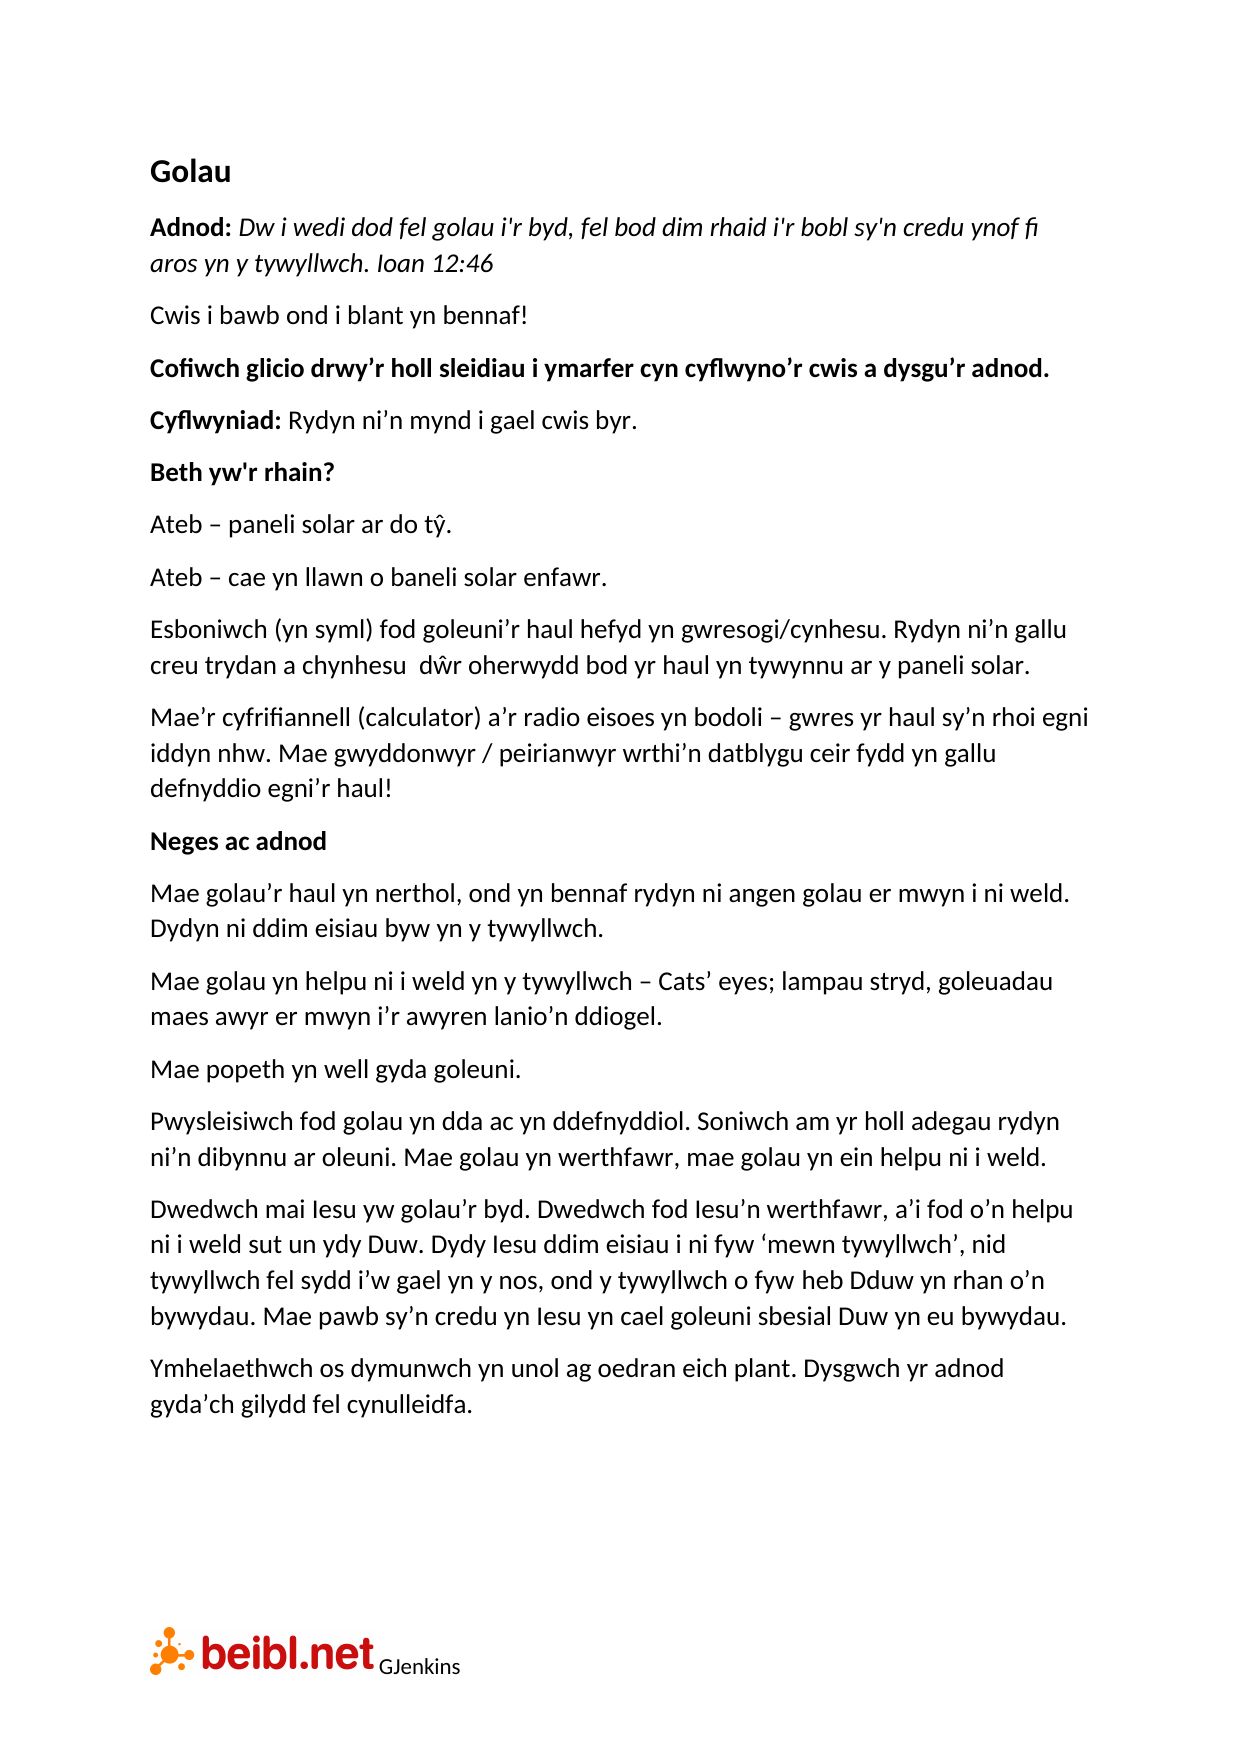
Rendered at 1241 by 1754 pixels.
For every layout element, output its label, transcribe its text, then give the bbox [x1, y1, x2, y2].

text Cofiwch glicio drwy’r holl sleidiau i ymarfer cyn cyflwyno’r cwis a dysgu’r adnod. [150, 351, 1090, 384]
text Golau [150, 150, 1090, 191]
text Dwedwch mai Iesu yw golau’r byd. Dwedwch fod Iesu’n werthfawr, a’i fod o’n helpu ni i weld sut un ydy Duw. Dydy Iesu ddim eisiau i ni fyw ‘mewn tywyllwch’, nid tywyllwch fel sydd i’w gael yn y nos, ond y tywyllwch o fyw heb Dduw yn rhan o’n bywydau. Mae pawb sy’n credu yn Iesu yn cael goleuni sbesial Duw yn eu bywydau. [150, 1192, 1090, 1332]
text Mae golau’r haul yn nerthol, ond yn bennaf rydyn ni angen golau er mwyn i ni weld. Dydyn ni ddim eisiau byw yn y tywyllwch. [150, 876, 1090, 945]
text Cwis i bawb ond i blant yn bennaf! [150, 298, 1090, 332]
text Ateb – cae yn llawn o baneli solar enfawr. [150, 560, 1090, 593]
text Esboniwch (yn syml) fod goleuni’r haul hefyd yn gwresogi/cynhesu. Rydyn ni’n gallu creu trydan a chynhesu dŵr oherwydd bod yr haul yn tywynnu ar y paneli solar. [150, 612, 1090, 681]
text Ateb – paneli solar ar do tŷ. [150, 508, 1090, 541]
text Ymhelaethwch os dymunwch yn unol ag oedran eich plant. Dysgwch yr adnod gyda’ch gilydd fel cynulleidfa. [150, 1351, 1090, 1420]
text Adnod: Dw i wedi dod fel golau i'r byd, fel bod dim rhaid i'r bobl sy'n credu ynof fi aros yn y tywyllwch. Ioan 12:46 [150, 211, 1090, 279]
text Cyflwyniad: Rydyn ni’n mynd i gael cwis byr. [150, 403, 1090, 436]
text Pwysleisiwch fod golau yn dda ac yn ddefnyddiol. Soniwch am yr holl adegau rydyn ni’n dibynnu ar oleuni. Mae golau yn werthfawr, mae golau yn ein helpu ni i weld. [150, 1104, 1090, 1173]
text Mae popeth yn well gyda goleuni. [150, 1052, 1090, 1085]
text Mae’r cyfrifiannell (calculator) a’r radio eisoes yn bodoli – gwres yr haul sy’n rhoi egni iddyn nhw. Mae gwyddonwyr / peirianwyr wrthi’n datblygu ceir fydd yn gallu defnyddio egni’r haul! [150, 700, 1090, 804]
text Mae golau yn helpu ni i weld yn y tywyllwch – Cats’ eyes; lampau stryd, goleuadau maes awyr er mwyn i’r awyren lanio’n ddiogel. [150, 964, 1090, 1033]
text Neges ac adnod [150, 824, 1090, 857]
text Beth yw'r rhain? [150, 455, 1090, 488]
